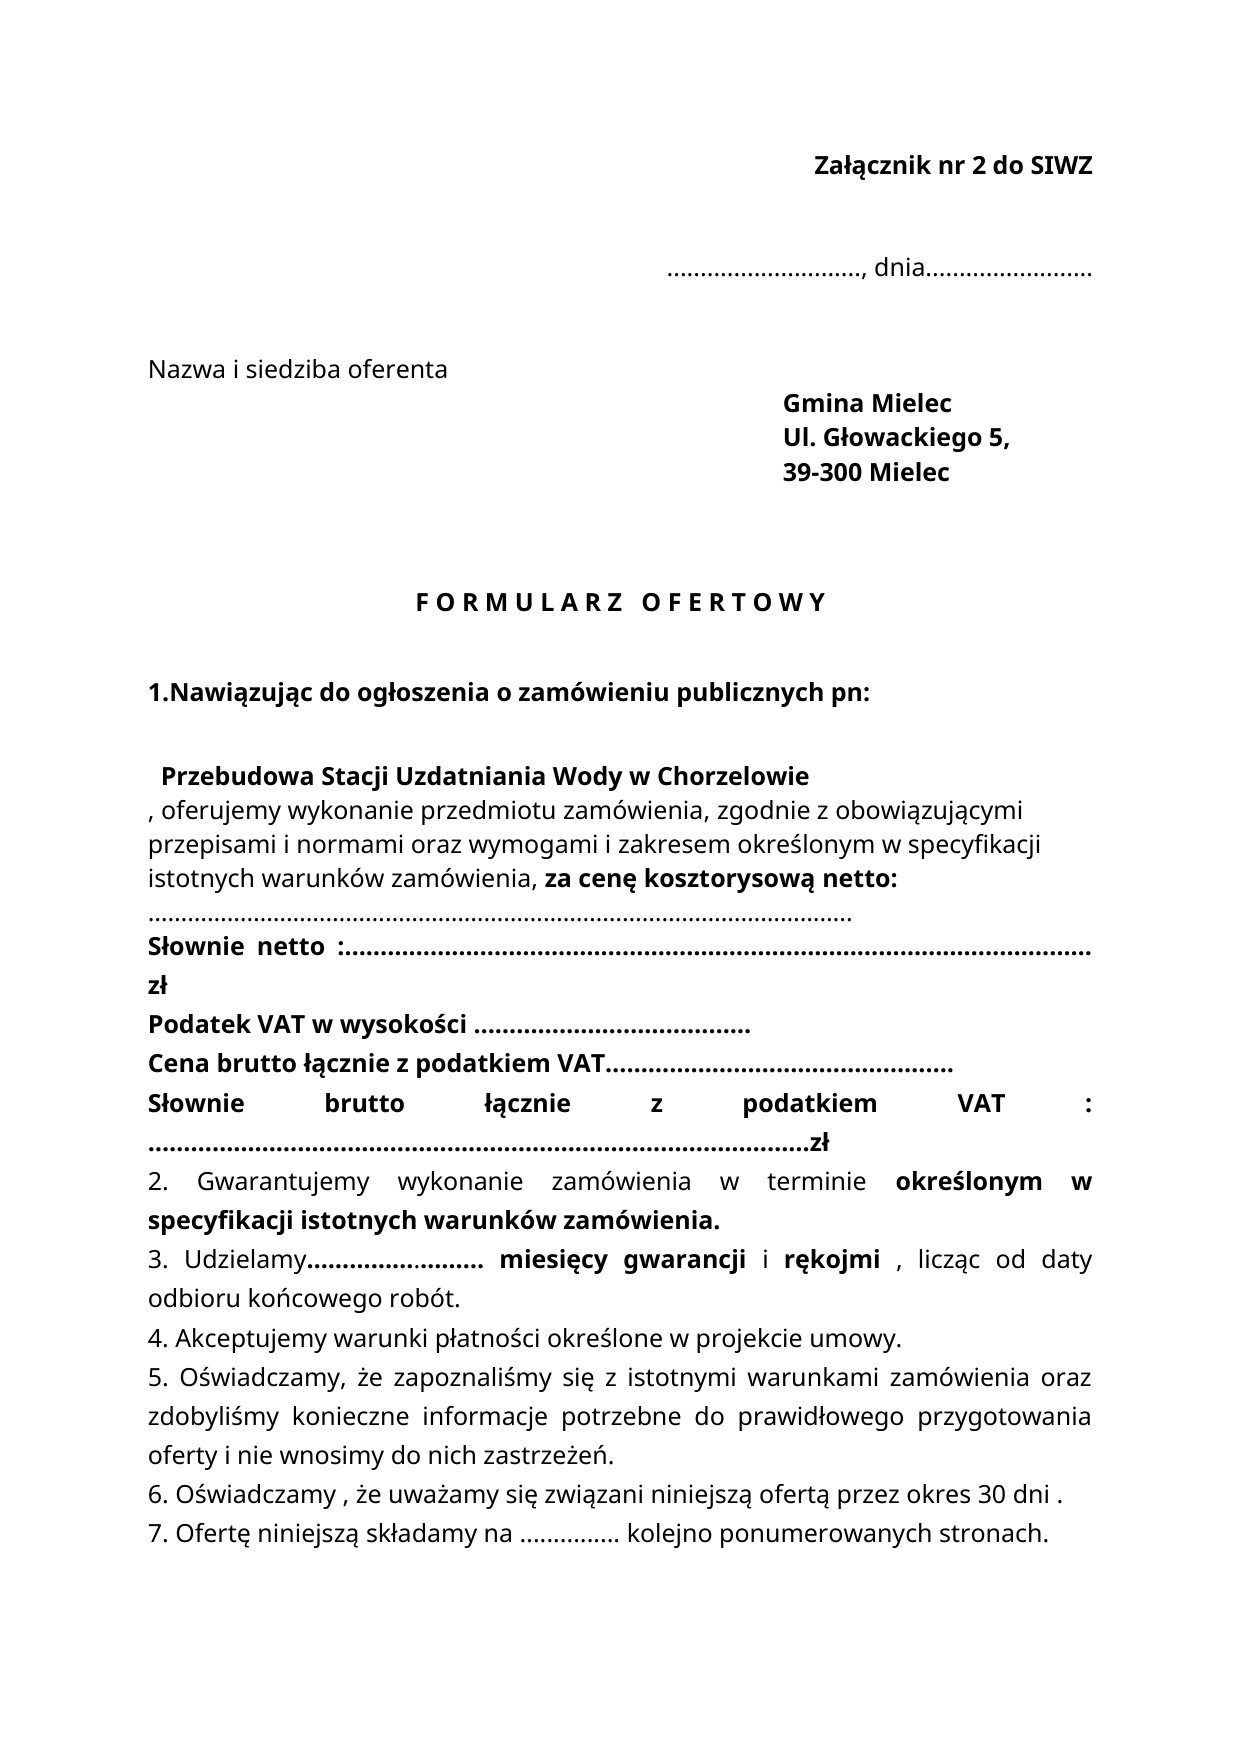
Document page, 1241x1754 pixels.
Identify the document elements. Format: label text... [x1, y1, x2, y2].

text 5. Oświadczamy, że zapoznaliśmy się z istotnymi warunkami zamówienia oraz zdobyliśmy konieczne informacje potrzebne do prawidłowego przygotowania oferty i nie wnosimy do nich zastrzeżeń. [148, 1359, 1093, 1472]
text 7. Ofertę niniejszą składamy na ............... kolejno ponumerowanych stronach. [148, 1516, 1093, 1550]
text Podatek VAT w wysokości ………………………………… [148, 1007, 1093, 1041]
text F O R M U L A R Z O F E R T O W Y [148, 585, 1093, 619]
subtitle 1.Nawiązując do ogłoszenia o zamówieniu publicznych pn: [148, 674, 1093, 708]
text Cena brutto łącznie z podatkiem VAT…………………………………………. [148, 1046, 1093, 1080]
text , oferujemy wykonanie przedmiotu zamówienia, zgodnie z obowiązującymi przepisami i normami oraz wymogami i zakresem określonym w specyfikacji istotnych warunków zamówienia, za cenę kosztorysową netto: …………………………………………………………………………………………….. [148, 792, 1093, 929]
text Słownie brutto łącznie z podatkiem VAT :…………………………………………………………………………………zł [148, 1085, 1093, 1158]
text 39-300 Mielec [783, 454, 1093, 488]
subtitle Przebudowa Stacji Uzdatniania Wody w Chorzelowie [148, 758, 1093, 792]
text 3. Udzielamy…………….……… miesięcy gwarancji i rękojmi , licząc od daty odbioru końcowego robót. [148, 1242, 1093, 1315]
text 6. Oświadczamy , że uważamy się związani niniejszą ofertą przez okres 30 dni . [148, 1477, 1093, 1511]
text 4. Akceptujemy warunki płatności określone w projekcie umowy. [148, 1320, 1093, 1354]
text Ul. Głowackiego 5, [783, 420, 1093, 454]
text Nazwa i siedziba oferenta [148, 352, 1093, 386]
text Załącznik nr 2 do SIWZ [148, 148, 1093, 182]
text Gmina Mielec [783, 386, 1093, 420]
text 2. Gwarantujemy wykonanie zamówienia w terminie określonym w specyfikacji istotnych warunków zamówienia. [148, 1164, 1093, 1237]
text Słownie netto :……………………………………………………………………………………………zł [148, 929, 1093, 1002]
text ............................., dnia......................... [148, 250, 1093, 284]
